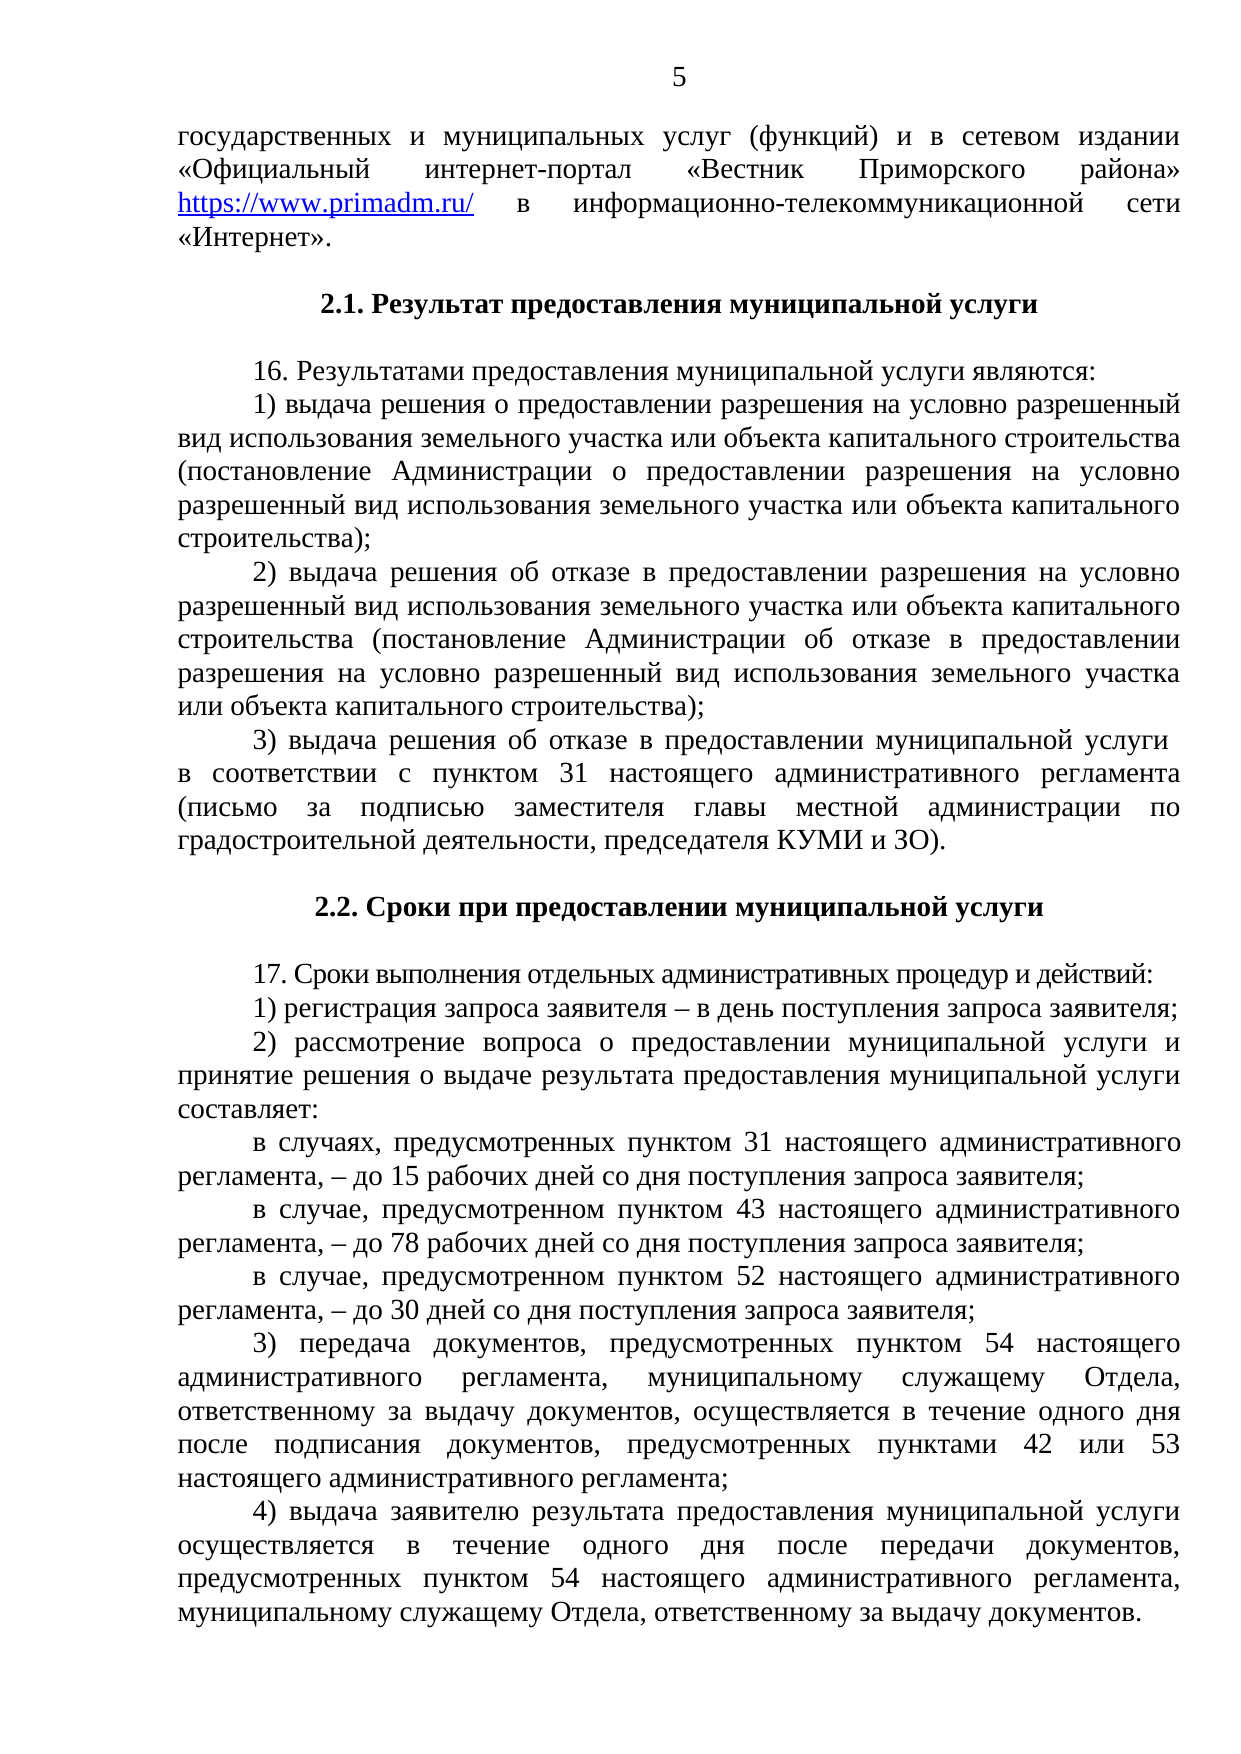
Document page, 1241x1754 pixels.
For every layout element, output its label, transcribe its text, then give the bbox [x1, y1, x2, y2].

text 16. Результатами предоставления муниципальной услуги являются: [177, 353, 1181, 386]
text 2.2. Сроки при предоставлении муниципальной услуги [177, 889, 1181, 923]
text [177, 118, 1181, 252]
text 1) выдача решения о предоставлении разрешения на условно разрешенный вид использования земельного участка или объекта капитального строительства (постановление Администрации о предоставлении разрешения на условно разрешенный вид использования земельного участка или объекта капитального строительства); [177, 386, 1181, 554]
text 3) выдача решения об отказе в предоставлении муниципальной услуги в соответствии с пунктом 31 настоящего административного регламента (письмо за подписью заместителя главы местной администрации по градостроительной деятельности, председателя КУМИ и ЗО). [177, 722, 1181, 856]
text 3) передача документов, предусмотренных пунктом 54 настоящего административного регламента, муниципальному служащему Отдела, ответственному за выдачу документов, осуществляется в течение одного дня после подписания документов, предусмотренных пунктами 42 или 53 настоящего административного регламента; [177, 1326, 1181, 1493]
text в случае, предусмотренном пунктом 52 настоящего административного регламента, – до 30 дней со дня поступления запроса заявителя; [177, 1258, 1181, 1326]
text 17. Сроки выполнения отдельных административных процедур и действий: [177, 957, 1181, 990]
text 2) рассмотрение вопроса о предоставлении муниципальной услуги и принятие решения о выдаче результата предоставления муниципальной услуги составляет: [177, 1024, 1181, 1124]
text 4) выдача заявителю результата предоставления муниципальной услуги осуществляется в течение одного дня после передачи документов, предусмотренных пунктом 54 настоящего административного регламента, муниципальному служащему Отдела, ответственному за выдачу документов. [177, 1493, 1181, 1627]
text 1) регистрация запроса заявителя – в день поступления запроса заявителя; [177, 990, 1181, 1024]
text в случаях, предусмотренных пунктом 31 настоящего административного регламента, – до 15 рабочих дней со дня поступления запроса заявителя; [177, 1124, 1181, 1191]
text 2.1. Результат предоставления муниципальной услуги [177, 286, 1181, 319]
text в случае, предусмотренном пунктом 43 настоящего административного регламента, – до 78 рабочих дней со дня поступления запроса заявителя; [177, 1191, 1181, 1258]
text 2) выдача решения об отказе в предоставлении разрешения на условно разрешенный вид использования земельного участка или объекта капитального строительства (постановление Администрации об отказе в предоставлении разрешения на условно разрешенный вид использования земельного участка или объекта капитального строительства); [177, 554, 1181, 722]
